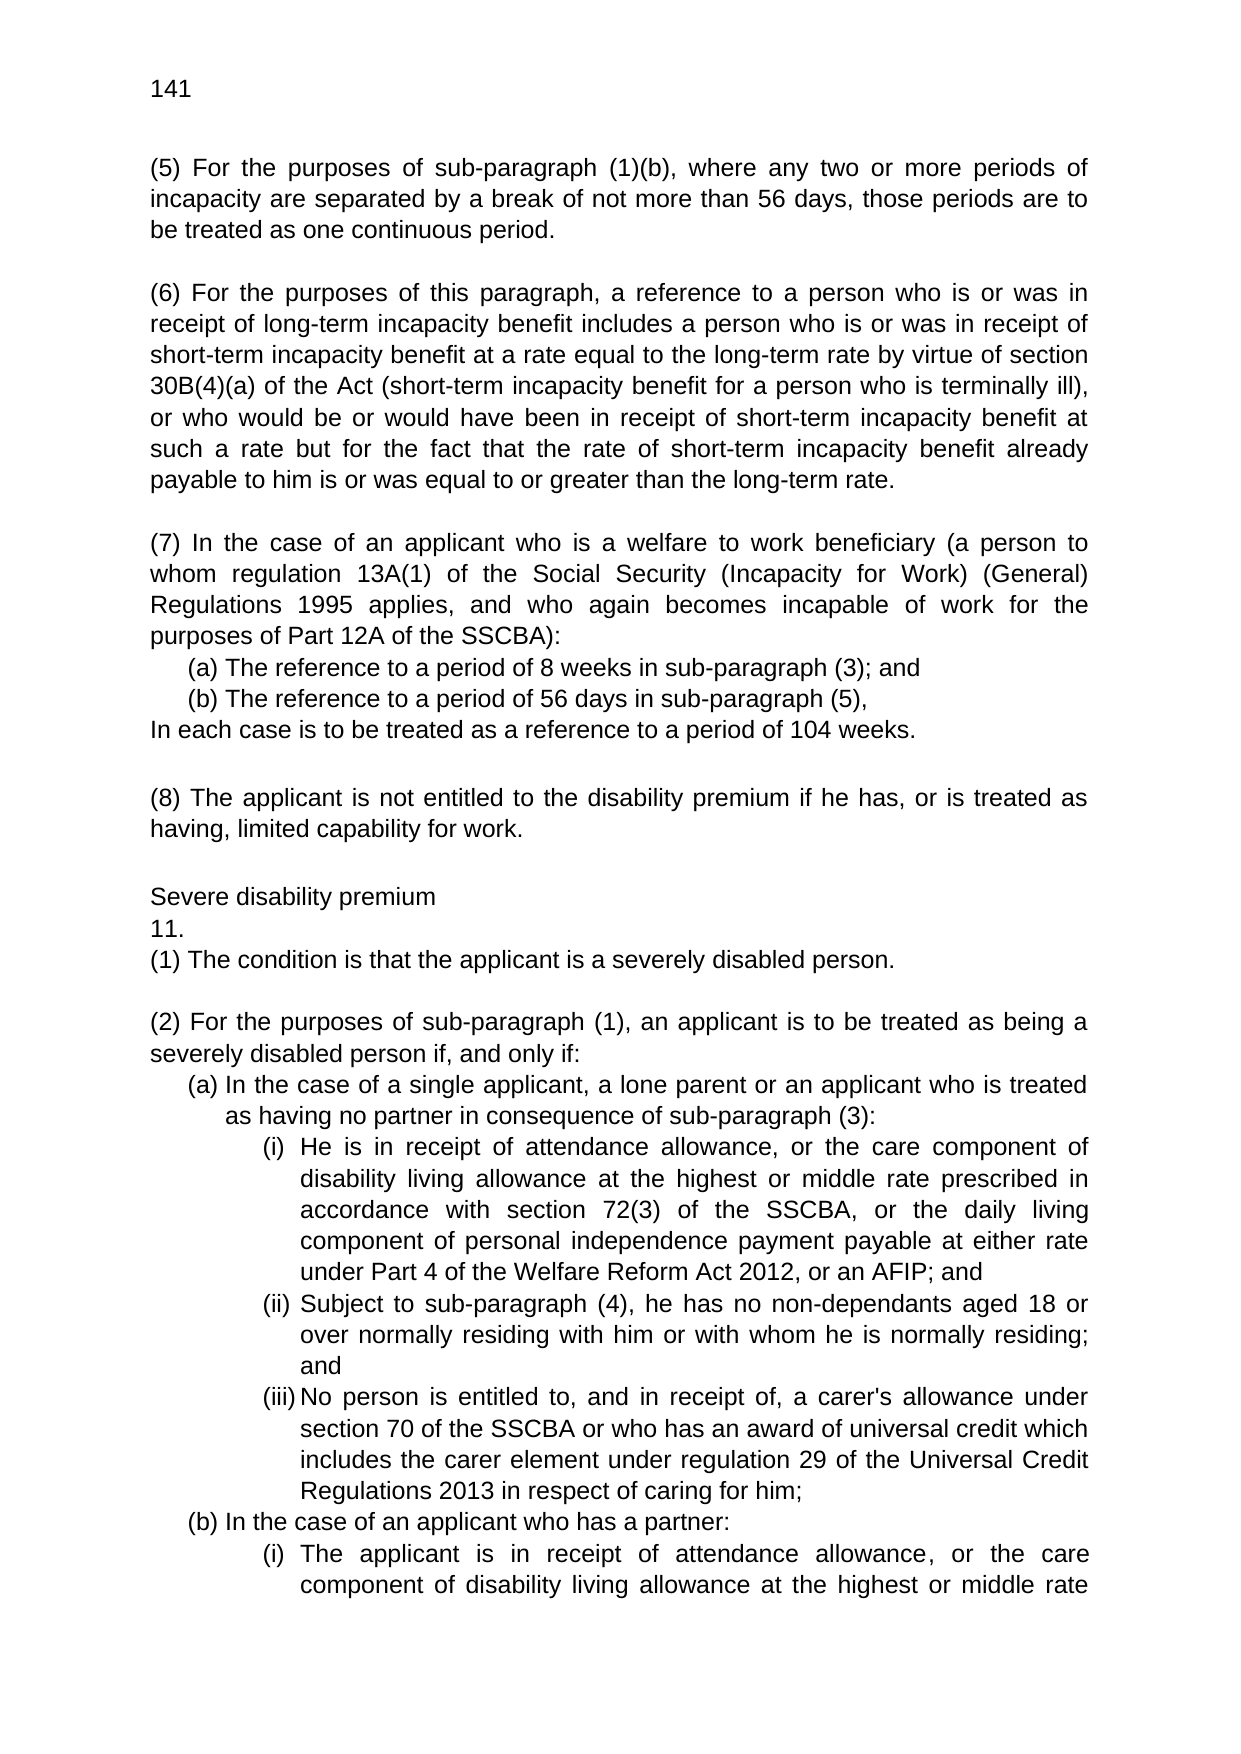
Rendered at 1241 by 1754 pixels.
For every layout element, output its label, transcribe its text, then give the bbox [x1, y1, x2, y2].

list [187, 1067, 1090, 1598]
text (8) The applicant is not entitled to the disability premium if he has, or is treated as having, limited capability for work. [150, 781, 1090, 843]
text (1) The condition is that the applicant is a severely disabled person. [150, 942, 1090, 973]
text (7) In the case of an applicant who is a welfare to work beneficiary (a person to whom regulation 13A(1) of the Social Security (Incapacity for Work) (General) Regulations 1995 applies, and who again becomes incapable of work for the purposes of Part 12A of the SSCBA): [150, 525, 1090, 650]
text 11. [150, 911, 1090, 942]
text In each case is to be treated as a reference to a period of 104 weeks. [150, 712, 1090, 744]
list The reference to a period of 8 weeks in sub-paragraph (3); and [187, 650, 1090, 681]
list The reference to a period of 56 days in sub-paragraph (5), [187, 681, 1090, 712]
text (5) For the purposes of sub-paragraph (1)(b), where any two or more periods of incapacity are separated by a break of not more than 56 days, those periods are to be treated as one continuous period. [150, 150, 1090, 244]
text (6) For the purposes of this paragraph, a reference to a person who is or was in receipt of long-term incapacity benefit includes a person who is or was in receipt of short-term incapacity benefit at a rate equal to the long-term rate by virtue of section 30B(4)(a) of the Act (short-term incapacity benefit for a person who is terminally ill), or who would be or would have been in receipt of short-term incapacity benefit at such a rate but for the fact that the rate of short-term incapacity benefit already payable to him is or was equal to or greater than the long-term rate. [150, 275, 1090, 494]
text Severe disability premium [150, 880, 1090, 911]
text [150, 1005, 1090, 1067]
